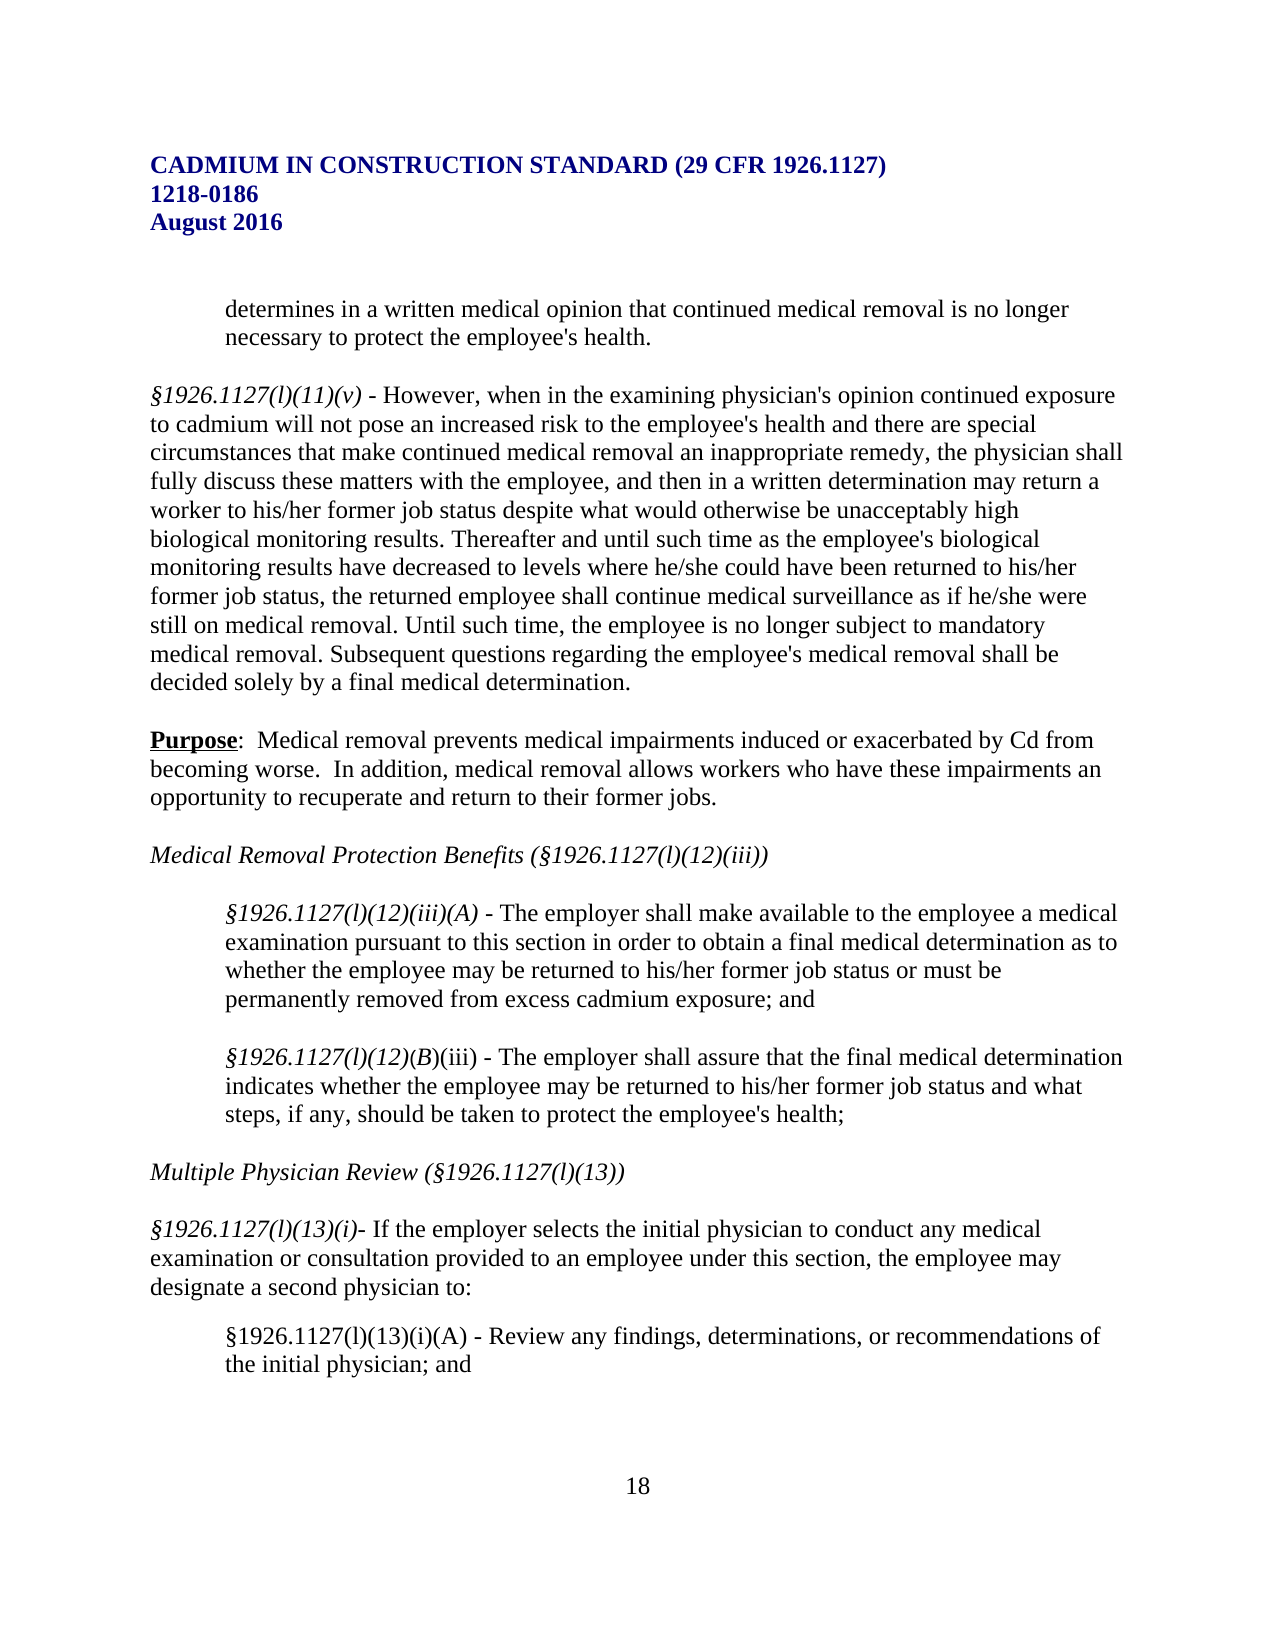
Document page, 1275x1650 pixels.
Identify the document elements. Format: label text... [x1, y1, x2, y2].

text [225, 294, 1125, 351]
text §1926.1127(l)(13)(i)- If the employer selects the initial physician to conduct any medical examination or consultation provided to an employee under this section, the employee may designate a second physician to: [150, 1214, 1125, 1301]
text Medical Removal Protection Benefits (§1926.1127(l)(12)(iii)) [150, 840, 1125, 869]
text §1926.1127(l)(13)(i)(A) - Review any findings, determinations, or recommendations of the initial physician; and [225, 1321, 1125, 1378]
text §1926.1127(l)(12)(iii)(A) - The employer shall make available to the employee a medical examination pursuant to this section in order to obtain a final medical determination as to whether the employee may be returned to his/her former job status or must be permanently removed from excess cadmium exposure; and [225, 898, 1125, 1013]
text Multiple Physician Review (§1926.1127(l)(13)) [150, 1157, 1125, 1186]
text Purpose: Medical removal prevents medical impairments induced or exacerbated by Cd from becoming worse. In addition, medical removal allows workers who have these impairments an opportunity to recuperate and return to their former jobs. [150, 725, 1125, 811]
text §1926.1127(l)(12)(B)(iii) - The employer shall assure that the final medical determination indicates whether the employee may be returned to his/her former job status and what steps, if any, should be taken to protect the employee's health; [225, 1042, 1125, 1128]
text §1926.1127(l)(11)(v) - However, when in the examining physician's opinion continued exposure to cadmium will not pose an increased risk to the employee's health and there are special circumstances that make continued medical removal an inappropriate remedy, the physician shall fully discuss these matters with the employee, and then in a written determination may return a worker to his/her former job status despite what would otherwise be unacceptably high biological monitoring results. Thereafter and until such time as the employee's biological monitoring results have decreased to levels where he/she could have been returned to his/her former job status, the returned employee shall continue medical surveillance as if he/she were still on medical removal. Until such time, the employee is no longer subject to mandatory medical removal. Subsequent questions regarding the employee's medical removal shall be decided solely by a final medical determination. [150, 380, 1125, 696]
